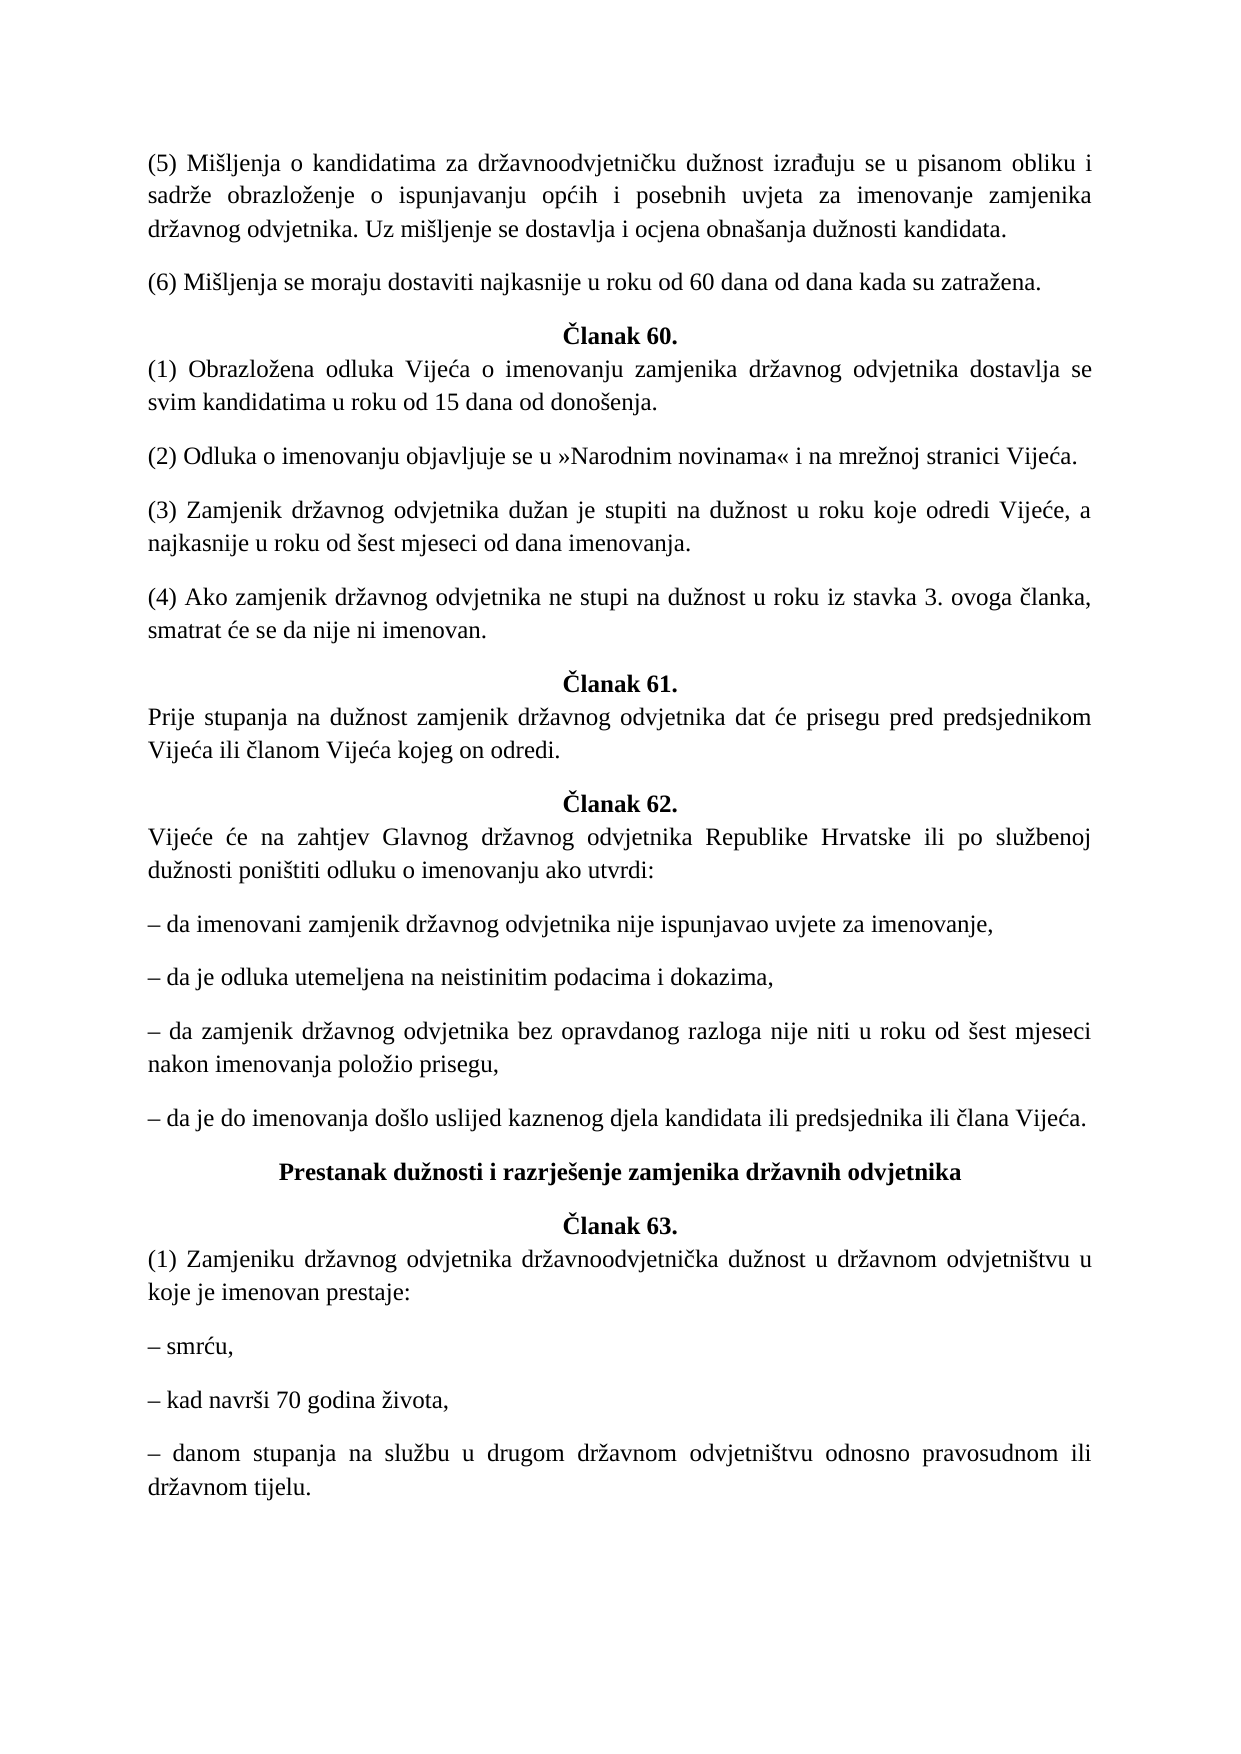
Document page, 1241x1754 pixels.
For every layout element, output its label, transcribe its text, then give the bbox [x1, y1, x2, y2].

subtitle Članak 60. [148, 321, 1093, 350]
text – danom stupanja na službu u drugom državnom odvjetništvu odnosno pravosudnom ili državnom tijelu. [148, 1438, 1093, 1500]
text – da imenovani zamjenik državnog odvjetnika nije ispunjavao uvjete za imenovanje, [148, 909, 1093, 937]
text (4) Ako zamjenik državnog odvjetnika ne stupi na dužnost u roku iz stavka 3. ovoga članka, smatrat će se da nije ni imenovan. [148, 582, 1093, 644]
text – da zamjenik državnog odvjetnika bez opravdanog razloga nije niti u roku od šest mjeseci nakon imenovanja položio prisegu, [148, 1016, 1093, 1078]
text (1) Zamjeniku državnog odvjetnika državnoodvjetnička dužnost u državnom odvjetništvu u koje je imenovan prestaje: [148, 1244, 1093, 1306]
subtitle Članak 63. [148, 1211, 1093, 1240]
text (5) Mišljenja o kandidatima za državnoodvjetničku dužnost izrađuju se u pisanom obliku i sadrže obrazloženje o ispunjavanju općih i posebnih uvjeta za imenovanje zamjenika državnog odvjetnika. Uz mišljenje se dostavlja i ocjena obnašanja dužnosti kandidata. [148, 148, 1093, 242]
subtitle Članak 61. [148, 669, 1093, 698]
text (2) Odluka o imenovanju objavljuje se u »Narodnim novinama« i na mrežnoj stranici Vijeća. [148, 441, 1093, 470]
text – da je odluka utemeljena na neistinitim podacima i dokazima, [148, 962, 1093, 991]
text (6) Mišljenja se moraju dostaviti najkasnije u roku od 60 dana od dana kada su zatražena. [148, 267, 1093, 296]
text Prije stupanja na dužnost zamjenik državnog odvjetnika dat će prisegu pred predsjednikom Vijeća ili članom Vijeća kojeg on odredi. [148, 702, 1093, 764]
text – da je do imenovanja došlo uslijed kaznenog djela kandidata ili predsjednika ili člana Vijeća. [148, 1103, 1093, 1132]
subtitle Članak 62. [148, 789, 1093, 817]
text – smrću, [148, 1331, 1093, 1359]
text (3) Zamjenik državnog odvjetnika dužan je stupiti na dužnost u roku koje odredi Vijeće, a najkasnije u roku od šest mjeseci od dana imenovanja. [148, 495, 1093, 557]
text Vijeće će na zahtjev Glavnog državnog odvjetnika Republike Hrvatske ili po službenoj dužnosti poništiti odluku o imenovanju ako utvrdi: [148, 822, 1093, 883]
text (1) Obrazložena odluka Vijeća o imenovanju zamjenika državnog odvjetnika dostavlja se svim kandidatima u roku od 15 dana od donošenja. [148, 354, 1093, 416]
text – kad navrši 70 godina života, [148, 1385, 1093, 1413]
subtitle Prestanak dužnosti i razrješenje zamjenika državnih odvjetnika [148, 1157, 1093, 1186]
